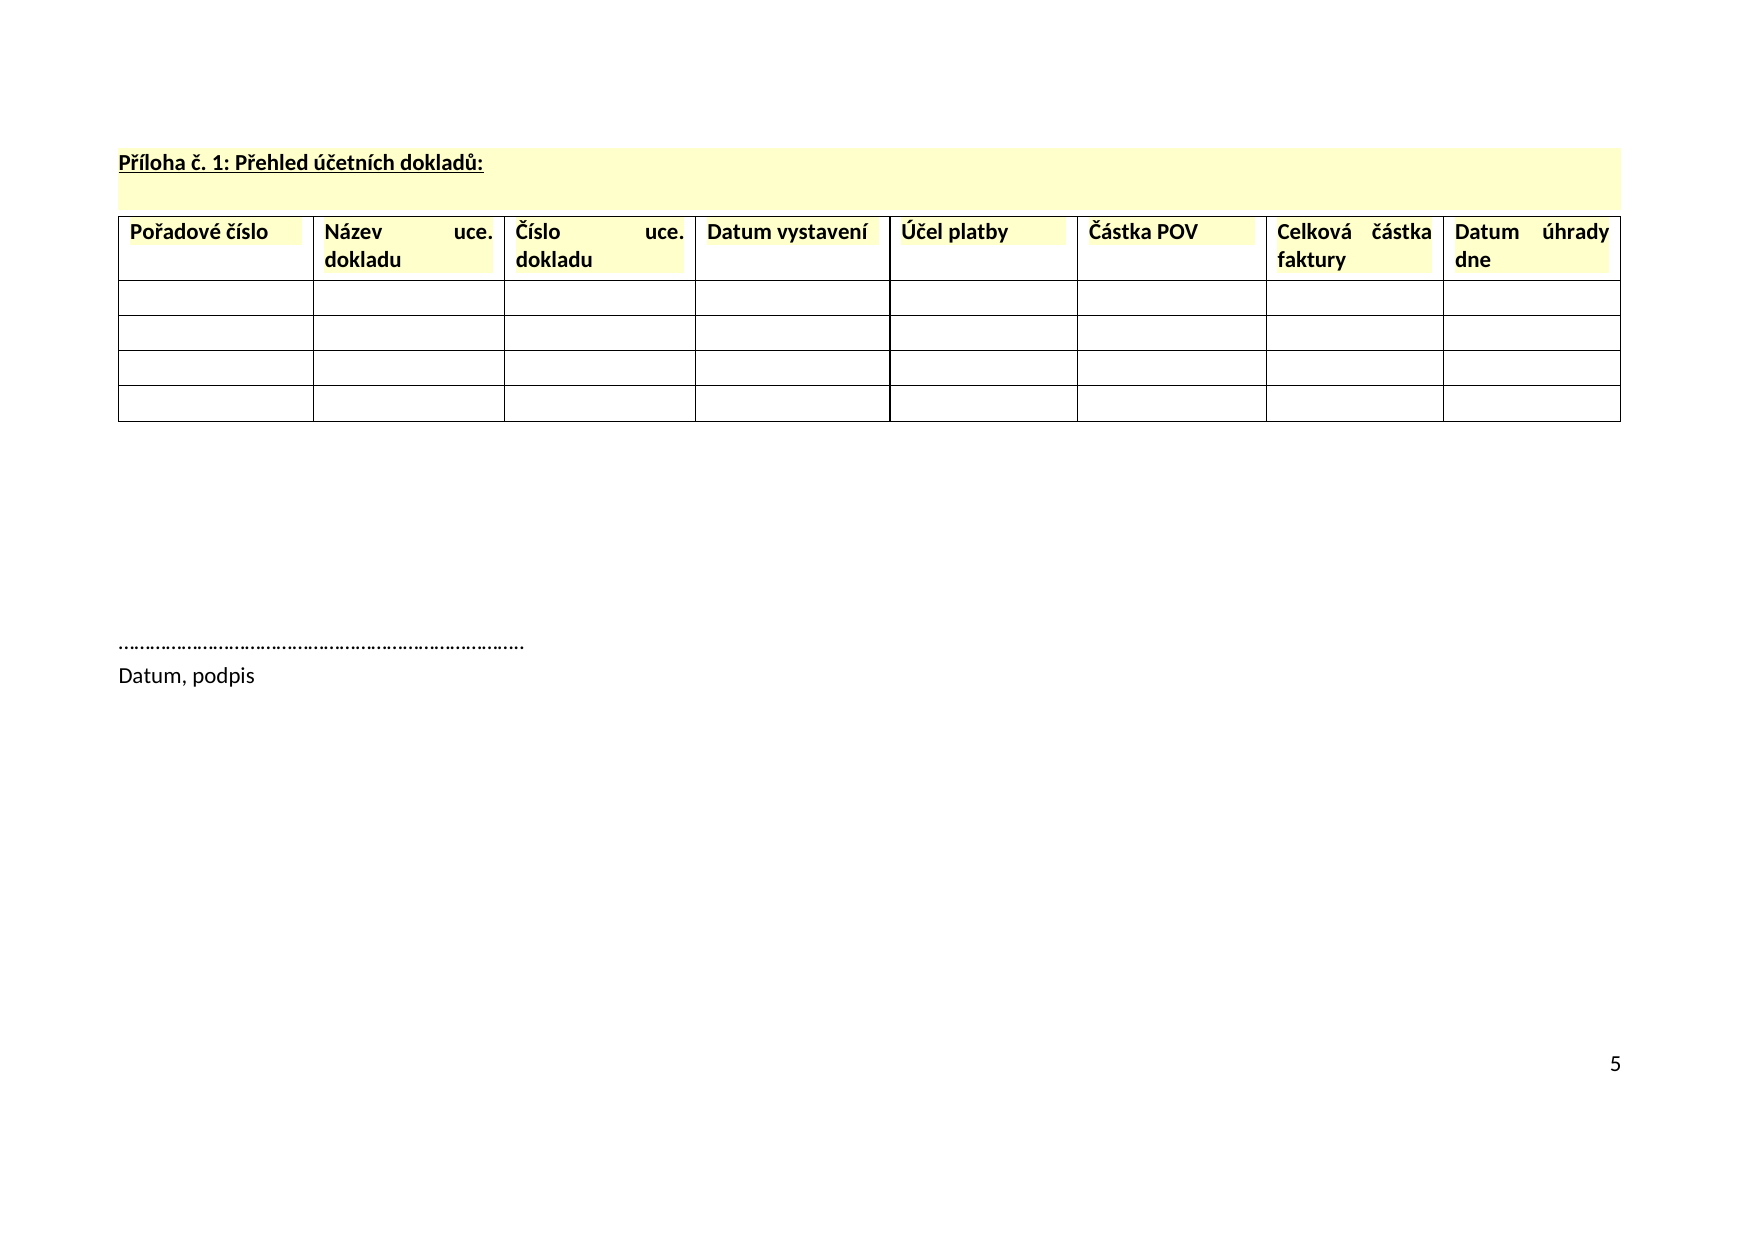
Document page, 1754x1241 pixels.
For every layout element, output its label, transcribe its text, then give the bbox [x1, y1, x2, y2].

table_header Celková částka faktury [1267, 217, 1443, 279]
table_cell [1078, 281, 1266, 315]
table_cell [505, 386, 695, 421]
table_cell [1444, 386, 1620, 421]
text ………………………………………………………………….. [118, 627, 1621, 655]
table_header Datum vystavení [696, 217, 889, 279]
table_cell [505, 281, 695, 315]
table_cell [505, 351, 695, 385]
table_cell [1444, 351, 1620, 385]
table_cell [119, 281, 313, 315]
table_cell [891, 281, 1077, 315]
text Datum, podpis [118, 662, 1621, 690]
table_cell [1267, 386, 1443, 421]
table_header Účel platby [891, 217, 1077, 279]
table_cell [696, 281, 889, 315]
table_cell [1444, 281, 1620, 315]
table_cell [1078, 316, 1266, 350]
table_cell [1078, 386, 1266, 421]
table_cell [119, 351, 313, 385]
table_cell [891, 386, 1077, 421]
table_cell [314, 316, 504, 350]
table_cell [1267, 281, 1443, 315]
table_header Pořadové číslo [119, 217, 313, 279]
table_cell [891, 316, 1077, 350]
table_header Číslo uce. dokladu [505, 217, 695, 279]
table_cell [314, 351, 504, 385]
table_header Částka POV [1078, 217, 1266, 279]
table_cell [1267, 316, 1443, 350]
table_cell [314, 281, 504, 315]
table_cell [1444, 316, 1620, 350]
table_cell [505, 316, 695, 350]
table_cell [1078, 351, 1266, 385]
table_cell [696, 351, 889, 385]
table_cell [696, 386, 889, 421]
table_cell [314, 386, 504, 421]
table_cell [891, 351, 1077, 385]
table_header Datum úhrady dne [1444, 217, 1620, 279]
text Příloha č. 1: Přehled účetních dokladů: [118, 148, 1621, 176]
table_header Název uce. dokladu [314, 217, 504, 279]
table_cell [696, 316, 889, 350]
table_cell [119, 316, 313, 350]
table_cell [119, 386, 313, 421]
table_cell [1267, 351, 1443, 385]
